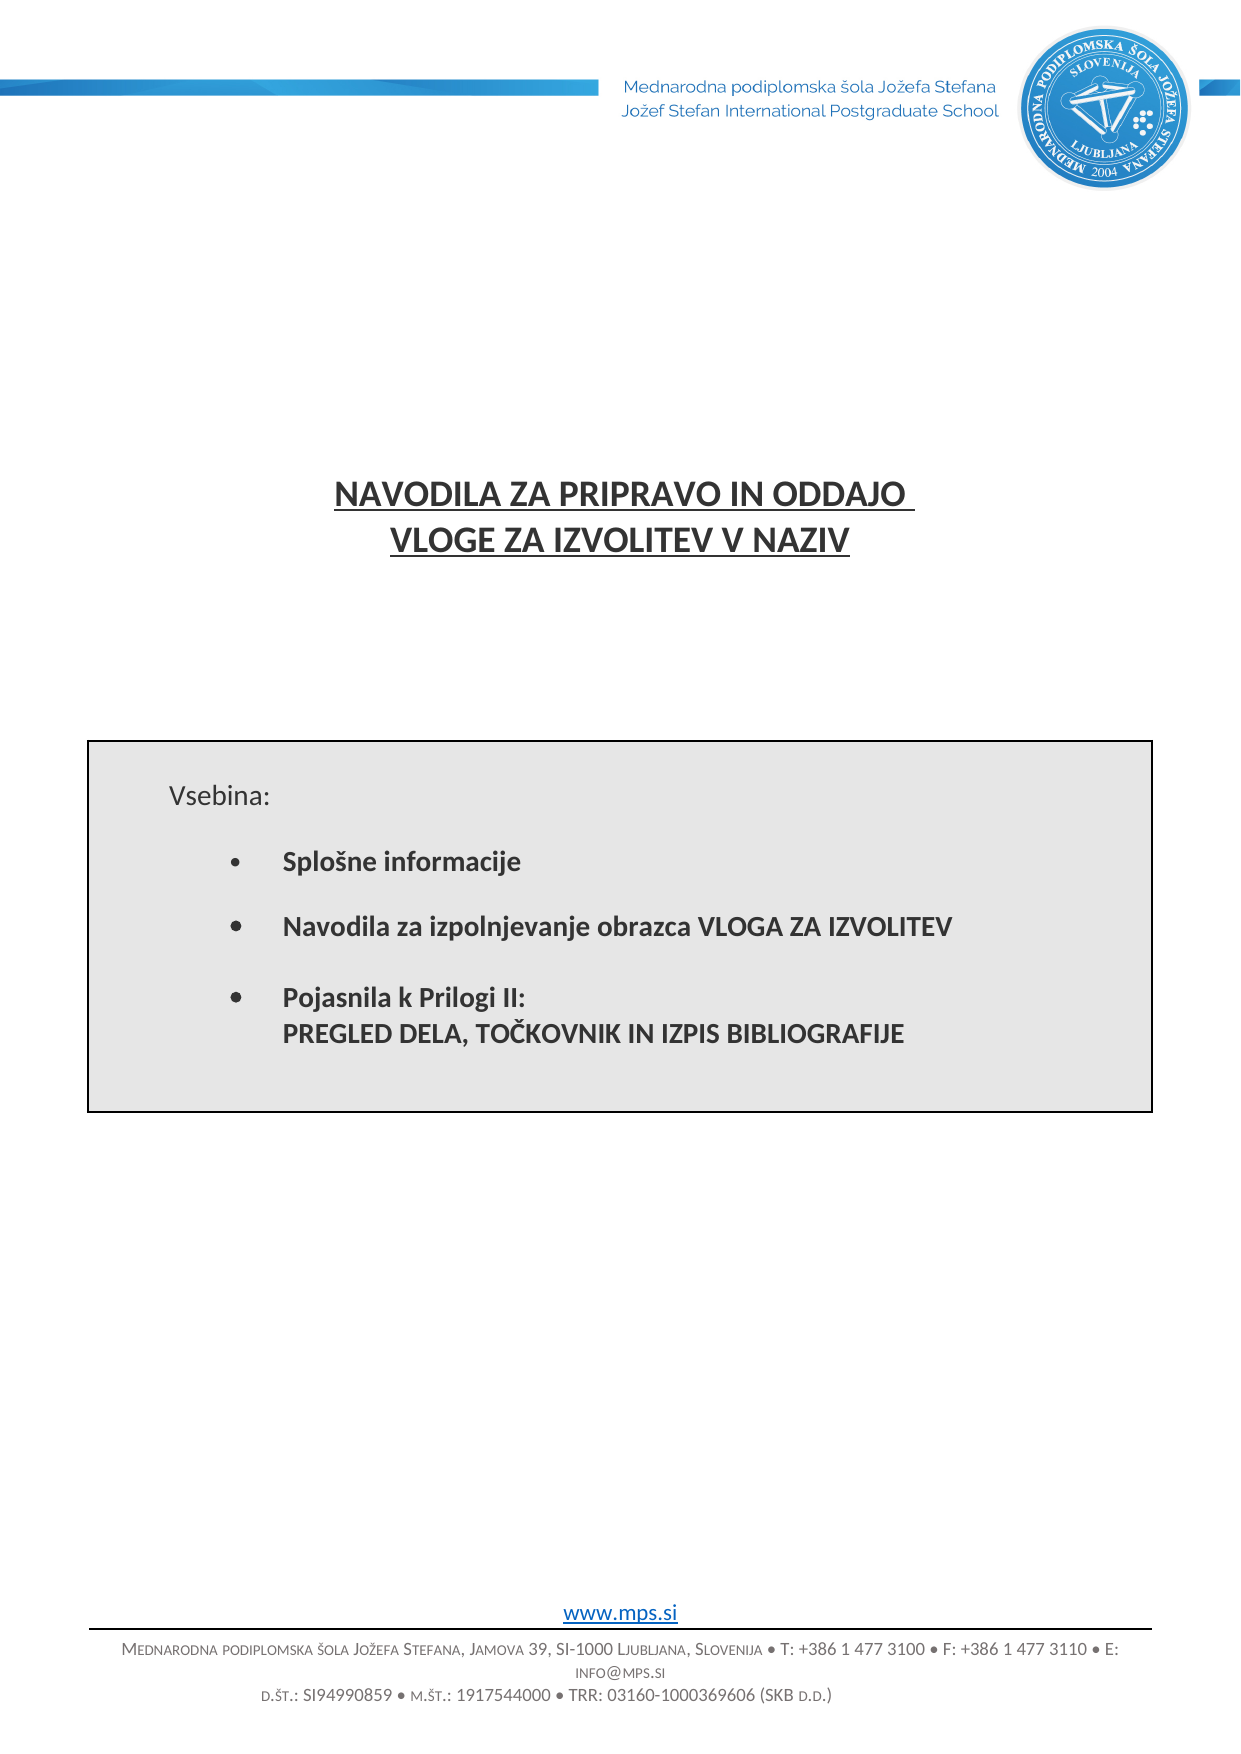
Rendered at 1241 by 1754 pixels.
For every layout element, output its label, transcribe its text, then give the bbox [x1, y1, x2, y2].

table_header Vsebina: Splošne informacije Navodila za izpolnjevanje obrazca VLOGA ZA IZVOLITEV Pojasnila k Prilogi II: PREGLED DELA, TOČKOVNIK IN IZPIS BIBLIOGRAFIJE [89, 742, 1151, 1111]
picture [0, 25, 1241, 192]
text NAVODILA ZA PRIPRAVO IN ODDAJO [148, 470, 1093, 516]
text VLOGE ZA IZVOLITEV V NAZIV [148, 516, 1093, 562]
